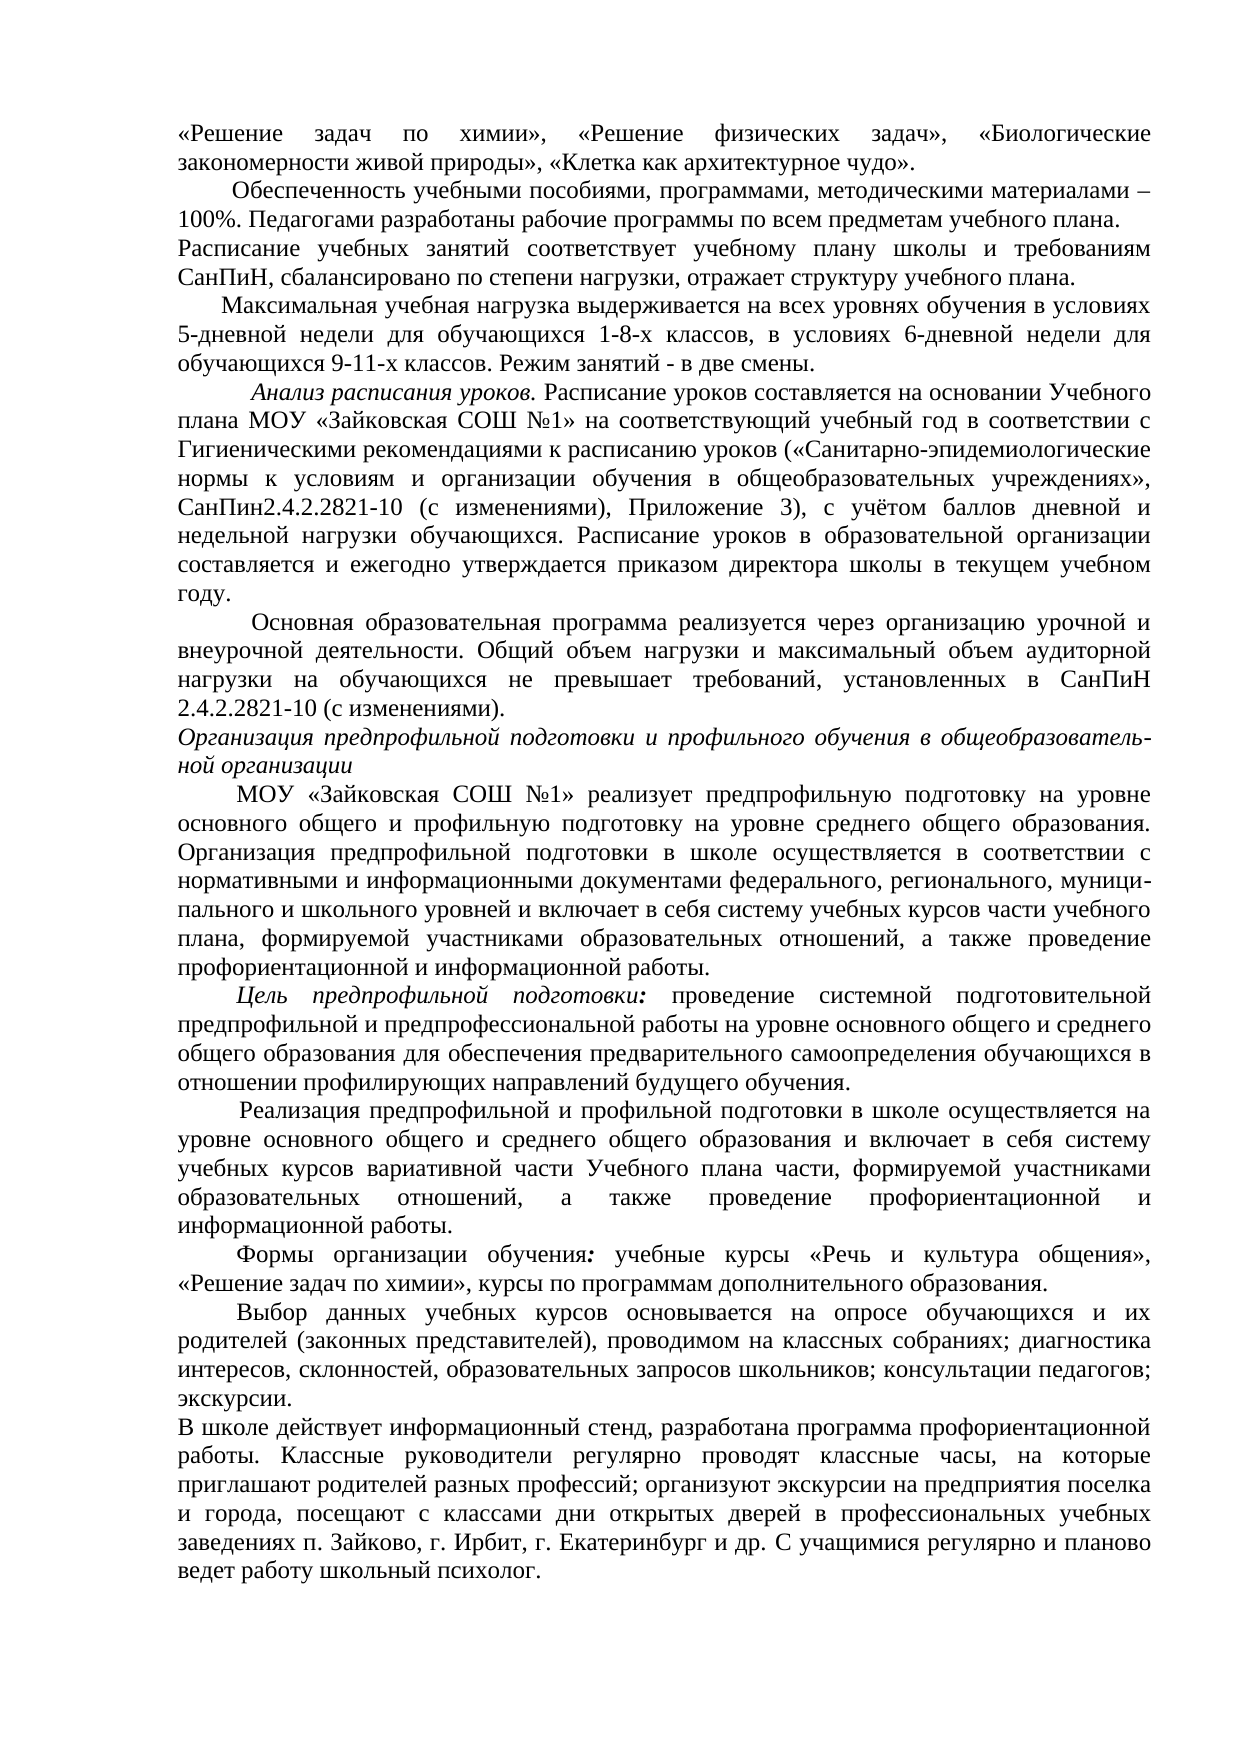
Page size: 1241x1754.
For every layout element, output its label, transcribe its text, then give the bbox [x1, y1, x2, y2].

text Реализация предпрофильной и профильной подготовки в школе осуществляется на уровне основного общего и среднего общего образования и включает в себя систему учебных курсов вариативной части Учебного плана части, формируемой участниками образовательных отношений, а также проведение профориентационной и информационной работы. [177, 1096, 1152, 1239]
text В школе действует информационный стенд, разработана программа профориентационной работы. Классные руководители регулярно проводят классные часы, на которые приглашают родителей разных профессий; организуют экскурсии на предприятия поселка и города, посещают с классами дни открытых дверей в профессиональных учебных заведениях п. Зайково, г. Ирбит, г. Екатеринбург и др. С учащимися регулярно и планово ведет работу школьный психолог. [177, 1412, 1152, 1584]
text Организация предпрофильной подготовки и профильного обучения в общеобразовательной организации [177, 722, 1152, 779]
text Выбор данных учебных курсов основывается на опросе обучающихся и их родителей (законных представителей), проводимом на классных собраниях; диагностика интересов, склонностей, образовательных запросов школьников; консультации педагогов; экскурсии. [177, 1297, 1152, 1412]
text Цель предпрофильной подготовки: проведение системной подготовительной предпрофильной и предпрофессиональной работы на уровне основного общего и среднего общего образования для обеспечения предварительного самоопределения обучающихся в отношении профилирующих направлений будущего обучения. [177, 981, 1152, 1096]
text Максимальная учебная нагрузка выдерживается на всех уровнях обучения в условиях 5-дневной недели для обучающихся 1-8-х классов, в условиях 6-дневной недели для обучающихся 9-11-х классов. Режим занятий - в две смены. [177, 291, 1152, 377]
text Формы организации обучения: учебные курсы «Речь и культура общения», «Решение задач по химии», курсы по программам дополнительного образования. [177, 1239, 1152, 1297]
text Основная образовательная программа реализуется через организацию урочной и внеурочной деятельности. Общий объем нагрузки и максимальный объем аудиторной нагрузки на обучающихся не превышает требований, установленных в СанПиН 2.4.2.2821-10 (с изменениями). [177, 607, 1152, 722]
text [177, 118, 1152, 176]
text МОУ «Зайковская СОШ №1» реализует предпрофильную подготовку на уровне основного общего и профильную подготовку на уровне среднего общего образования. Организация предпрофильной подготовки в школе осуществляется в соответствии с нормативными и информационными документами федерального, регионального, муниципального и школьного уровней и включает в себя систему учебных курсов части учебного плана, формируемой участниками образовательных отношений, а также проведение профориентационной и информационной работы. [177, 779, 1152, 981]
text Обеспеченность учебными пособиями, программами, методическими материалами – 100%. Педагогами разработаны рабочие программы по всем предметам учебного плана. [177, 176, 1152, 233]
text Анализ расписания уроков. Расписание уроков составляется на основании Учебного плана МОУ «Зайковская СОШ №1» на соответствующий учебный год в соответствии с Гигиеническими рекомендациями к расписанию уроков («Санитарно-эпидемиологические нормы к условиям и организации обучения в общеобразовательных учреждениях», СанПин2.4.2.2821-10 (с изменениями), Приложение 3), с учётом баллов дневной и недельной нагрузки обучающихся. Расписание уроков в образовательной организации составляется и ежегодно утверждается приказом директора школы в текущем учебном году. [177, 377, 1152, 607]
text Расписание учебных занятий соответствует учебному плану школы и требованиям СанПиН, сбалансировано по степени нагрузки, отражает структуру учебного плана. [177, 233, 1152, 291]
